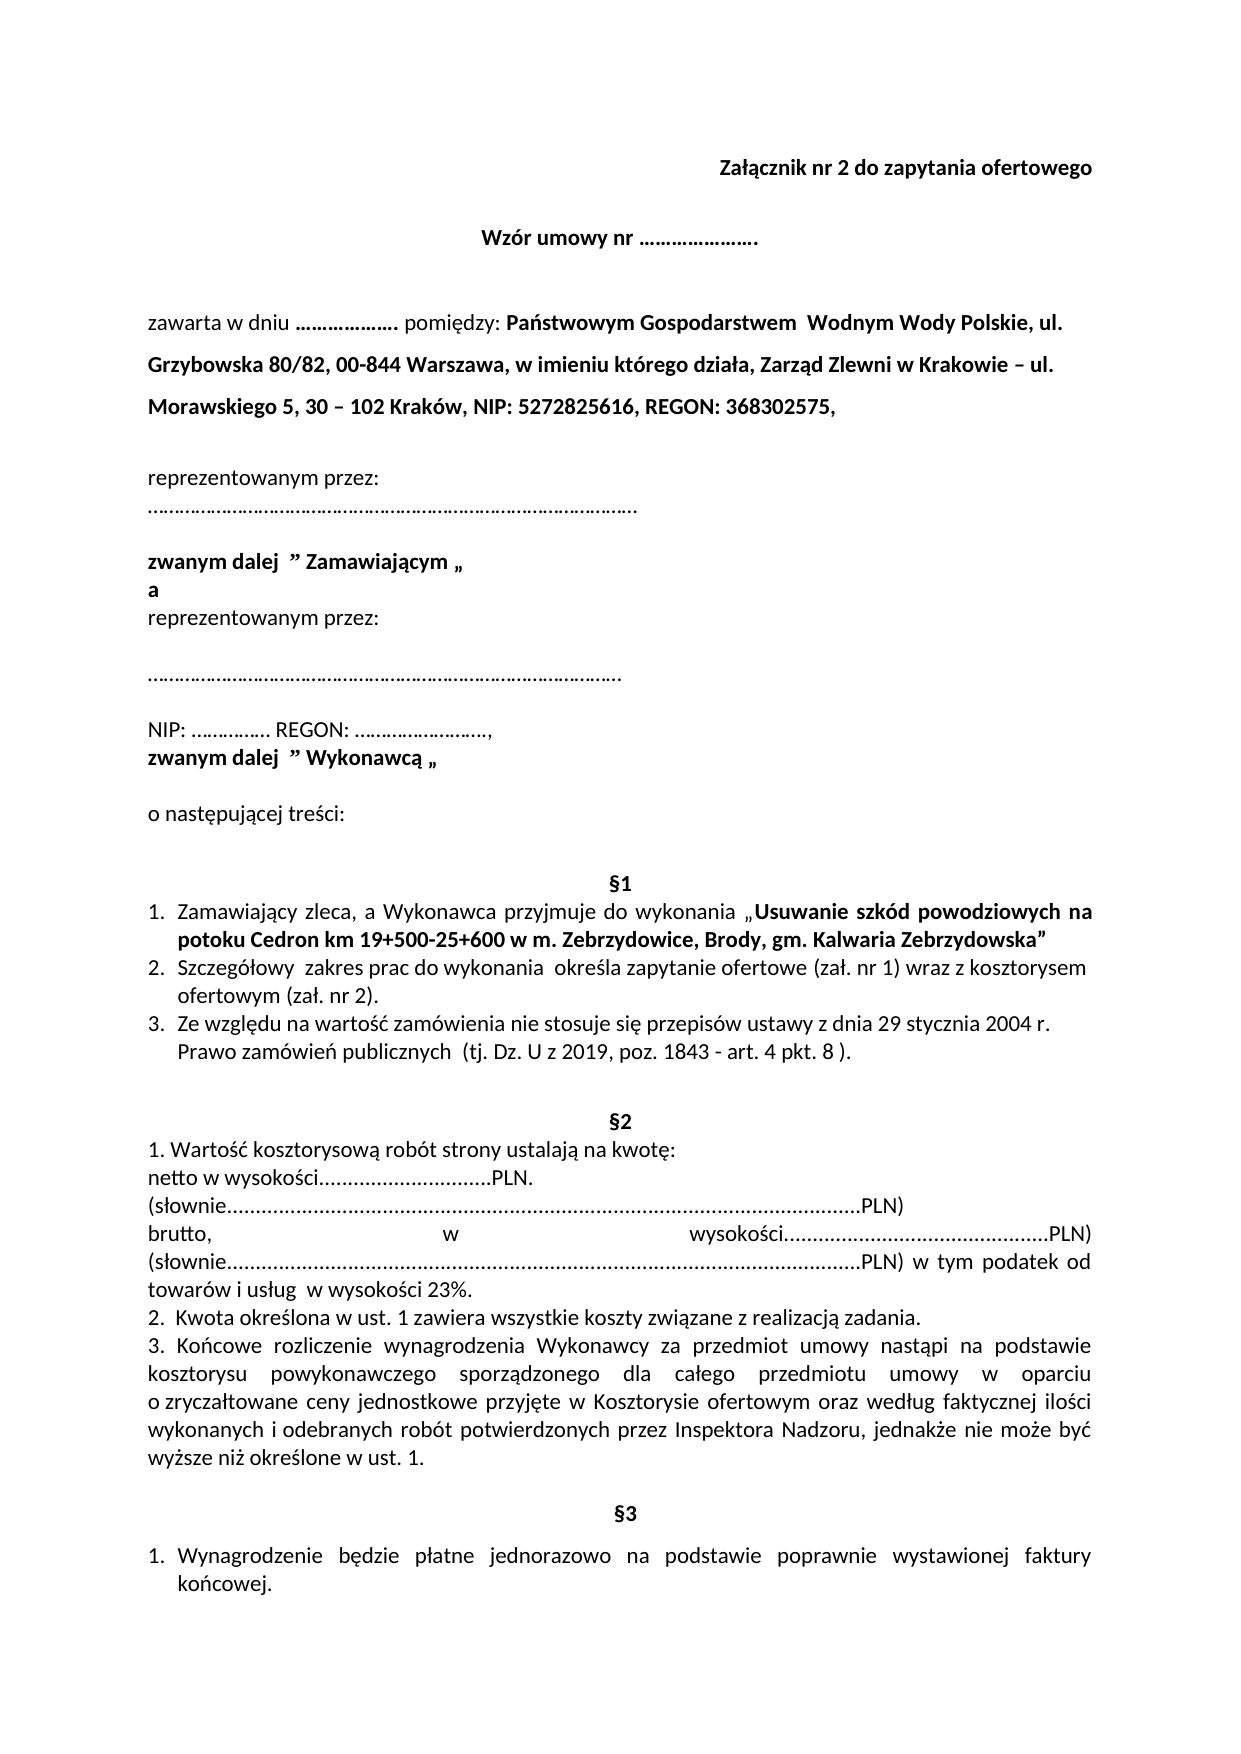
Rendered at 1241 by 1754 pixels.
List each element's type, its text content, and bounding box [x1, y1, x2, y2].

text o następującej treści: [148, 799, 1093, 827]
text §3 [148, 1499, 1093, 1528]
text §1 [148, 869, 1093, 897]
text Wzór umowy nr …………………. [148, 223, 1093, 252]
text brutto, w wysokości..............................................PLN) (słownie..............................................................................................................PLN) w tym podatek od towarów i usług w wysokości 23%. [148, 1219, 1093, 1303]
list Wynagrodzenie będzie płatne jednorazowo na podstawie poprawnie wystawionej faktury końcowej. [148, 1542, 1093, 1598]
text 2. Kwota określona w ust. 1 zawiera wszystkie koszty związane z realizacją zadania. [148, 1303, 1093, 1331]
text zwanym dalej Wykonawcą „ [148, 743, 1093, 771]
text zwanym dalej Zamawiającym „ [148, 547, 1093, 575]
text reprezentowanym przez: [148, 463, 1093, 491]
text reprezentowanym przez: [148, 603, 1093, 631]
text 1. Wartość kosztorysową robót strony ustalają na kwotę: [148, 1135, 1093, 1163]
list Zamawiający zleca, a Wykonawca przyjmuje do wykonania „Usuwanie szkód powodziowych na potoku Cedron km 19+500-25+600 w m. Zebrzydowice, Brody, gm. Kalwaria Zebrzydowska” [148, 897, 1093, 953]
text a [148, 575, 1093, 603]
text ………………………………………………………………………………… [148, 491, 1093, 519]
text §2 [148, 1107, 1093, 1135]
text zawarta w dniu ………………. pomiędzy: Państwowym Gospodarstwem Wodnym Wody Polskie, ul. Grzybowska 80/82, 00-844 Warszawa, w imieniu którego działa, Zarząd Zlewni w Krakowie – ul. Morawskiego 5, 30 – 102 Kraków, NIP: 5272825616, REGON: 368302575, [148, 308, 1093, 420]
text Załącznik nr 2 do zapytania ofertowego [148, 153, 1093, 182]
text NIP: …………… REGON: ……………………., [148, 715, 1093, 743]
list Ze względu na wartość zamówienia nie stosuje się przepisów ustawy z dnia 29 stycznia 2004 r. Prawo zamówień publicznych (tj. Dz. U z 2019, poz. 1843 - art. 4 pkt. 8 ). [148, 1009, 1093, 1065]
list Szczegółowy zakres prac do wykonania określa zapytanie ofertowe (zał. nr 1) wraz z kosztorysem ofertowym (zał. nr 2). [148, 953, 1093, 1009]
text (słownie..............................................................................................................PLN) [148, 1191, 1093, 1219]
text 3. Końcowe rozliczenie wynagrodzenia Wykonawcy za przedmiot umowy nastąpi na podstawie kosztorysu powykonawczego sporządzonego dla całego przedmiotu umowy w oparciu o zryczałtowane ceny jednostkowe przyjęte w Kosztorysie ofertowym oraz według faktycznej ilości wykonanych i odebranych robót potwierdzonych przez Inspektora Nadzoru, jednakże nie może być wyższe niż określone w ust. 1. [148, 1331, 1093, 1472]
text ……………………………………………………………………………… [148, 659, 1093, 687]
text netto w wysokości..............................PLN. [148, 1163, 1093, 1191]
